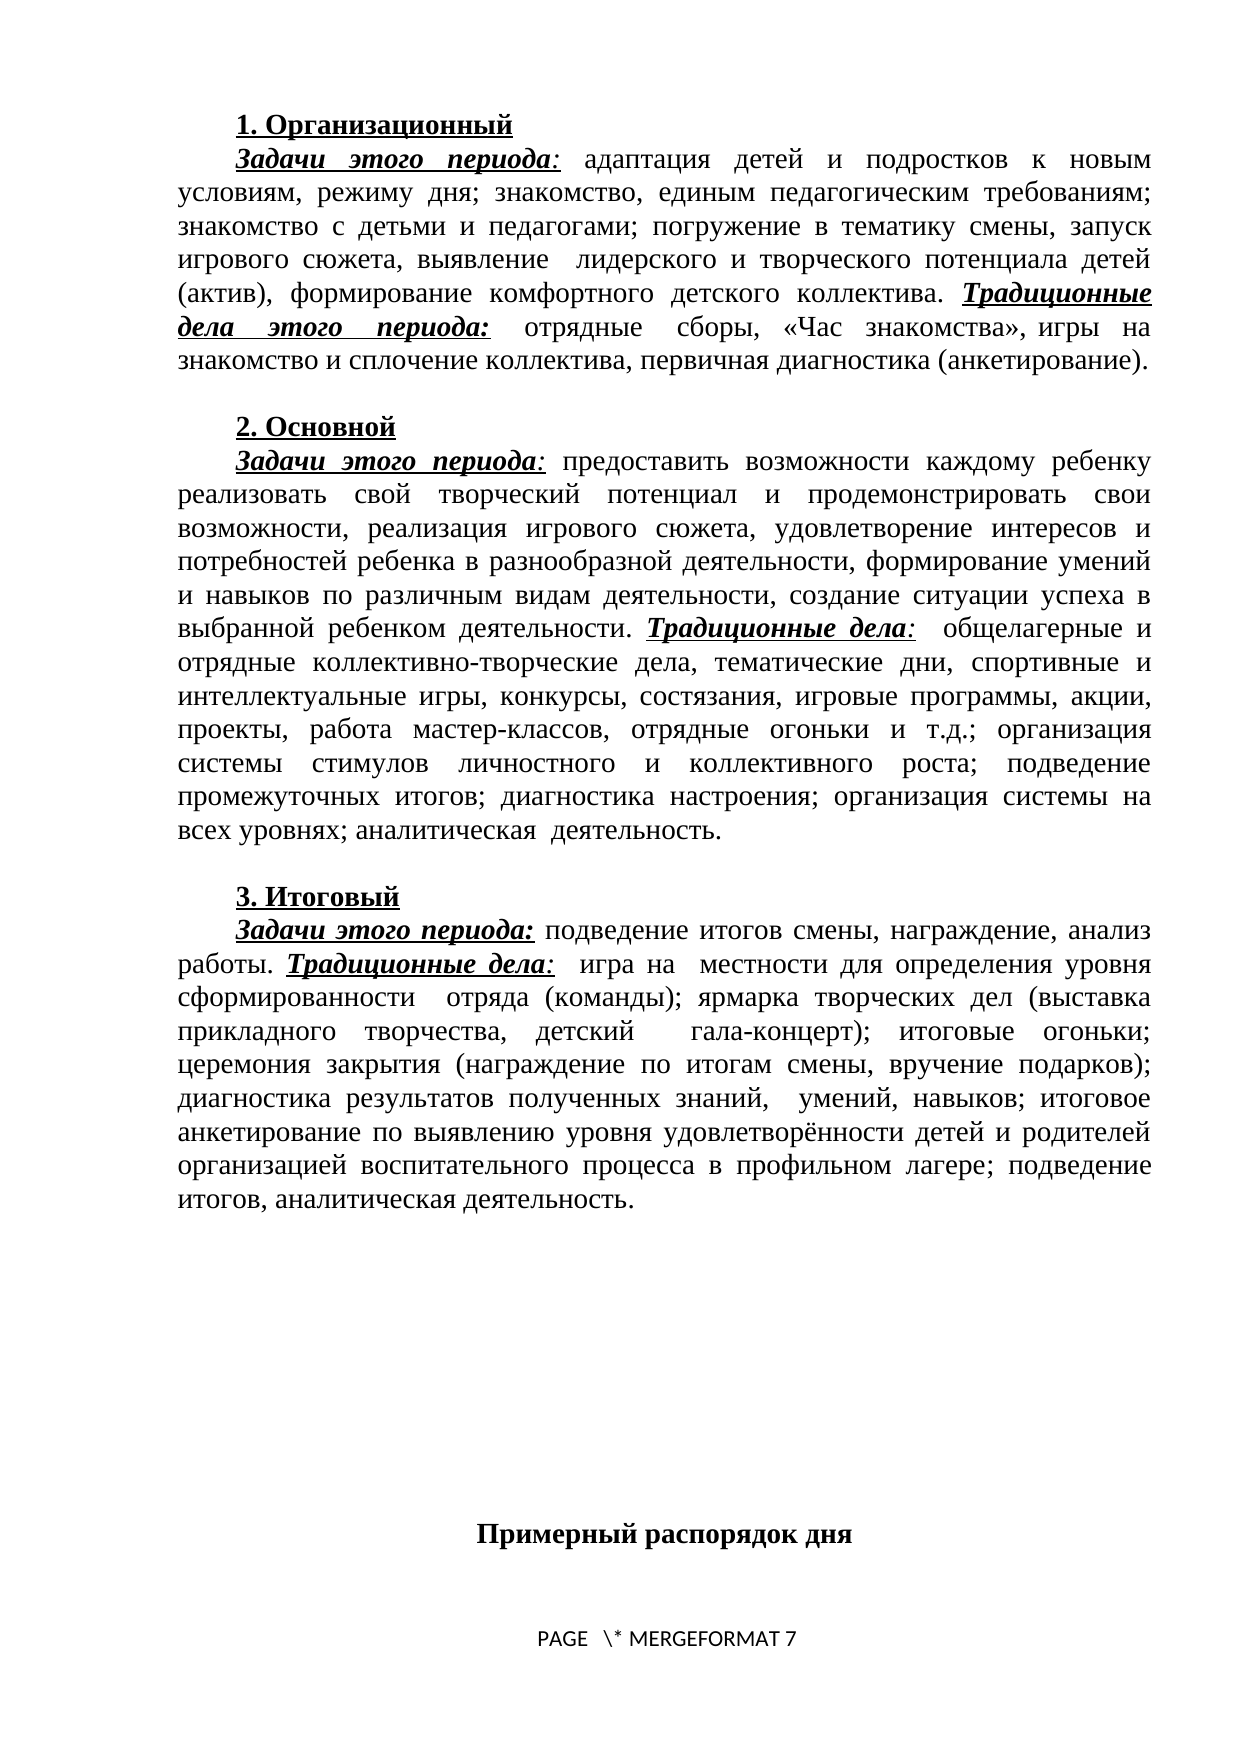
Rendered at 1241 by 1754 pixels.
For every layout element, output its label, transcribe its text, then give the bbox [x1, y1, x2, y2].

list 2. Основной [177, 409, 1152, 443]
list 1. Организационный [177, 107, 1152, 141]
list 3. Итоговый [177, 879, 1152, 912]
text Задачи этого периода: адаптация детей и подростков к новым условиям, режиму дня; знакомство, единым педагогическим требованиям; знакомство с детьми и педагогами; погружение в тематику смены, запуск игрового сюжета, выявление лидерского и творческого потенциала детей (актив), формирование комфортного детского коллектива. Традиционные дела этого периода: отрядные сборы, «Час знакомства», игры на знакомство и сплочение коллектива, первичная диагностика (анкетирование). [177, 141, 1152, 376]
list Примерный распорядок дня [177, 1516, 1152, 1550]
text Задачи этого периода: подведение итогов смены, награждение, анализ работы. Традиционные дела: игра на местности для определения уровня сформированности отряда (команды); ярмарка творческих дел (выставка прикладного творчества, детский гала-концерт); итоговые огоньки; церемония закрытия (награждение по итогам смены, вручение подарков); диагностика результатов полученных знаний, умений, навыков; итоговое анкетирование по выявлению уровня удовлетворённости детей и родителей организацией воспитательного процесса в профильном лагере; подведение итогов, аналитическая деятельность. [177, 912, 1152, 1214]
text Задачи этого периода: предоставить возможности каждому ребенку реализовать свой творческий потенциал и продемонстрировать свои возможности, реализация игрового сюжета, удовлетворение интересов и потребностей ребенка в разнообразной деятельности, формирование умений и навыков по различным видам деятельности, создание ситуации успеха в выбранной ребенком деятельности. Традиционные дела: общелагерные и отрядные коллективно-творческие дела, тематические дни, спортивные и интеллектуальные игры, конкурсы, состязания, игровые программы, акции, проекты, работа мастер-классов, отрядные огоньки и т.д.; организация системы стимулов личностного и коллективного роста; подведение промежуточных итогов; диагностика настроения; организация системы на всех уровнях; аналитическая деятельность. [177, 443, 1152, 845]
